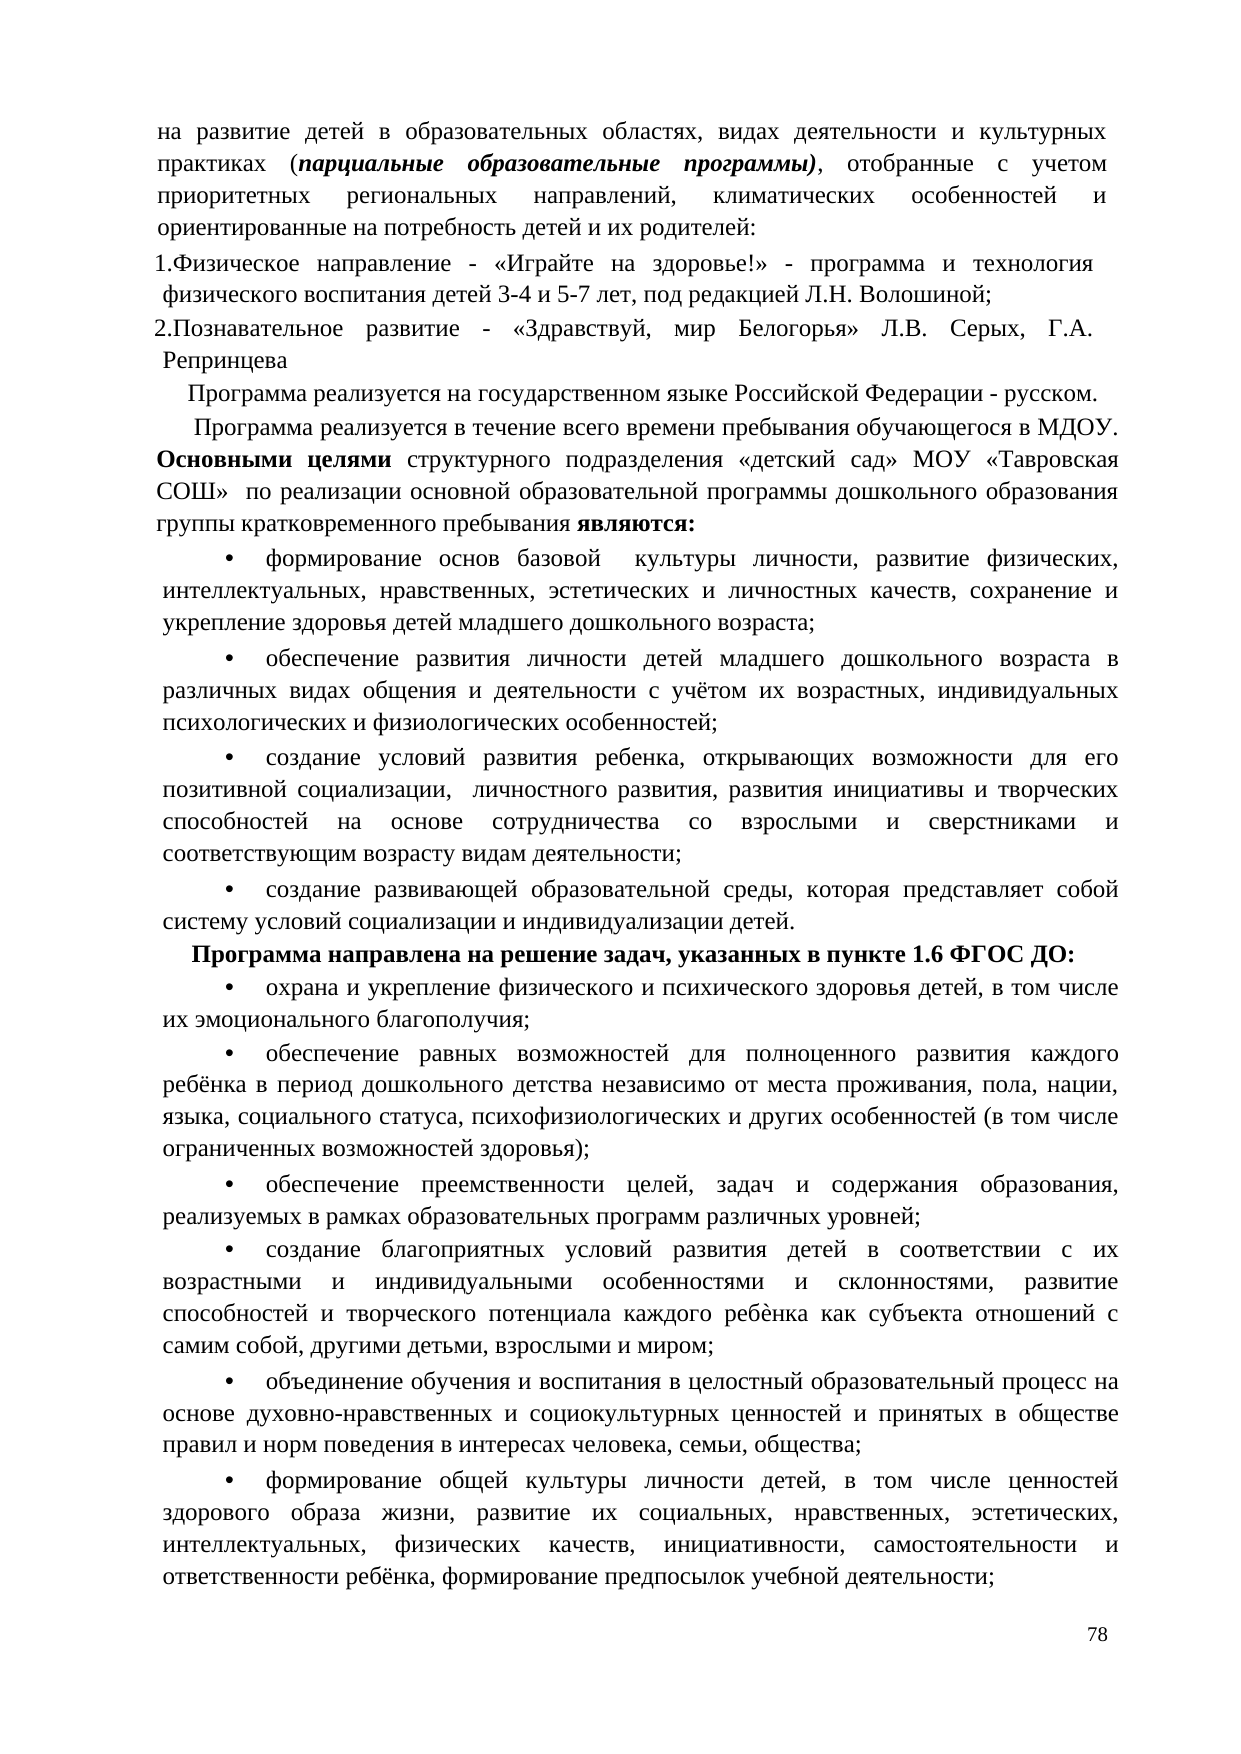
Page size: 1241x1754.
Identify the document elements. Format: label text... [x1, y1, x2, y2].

list создание развивающей образовательной среды, которая представляет собой систему условий социализации и индивидуализации детей. [162, 874, 1119, 935]
text Программа направлена на решение задач, указанных в пункте 1.6 ФГОС ДО: [154, 939, 1125, 968]
text Программа реализуется на государственном языке Российской Федерации - русском. [170, 378, 1115, 407]
list формирование общей культуры личности детей, в том числе ценностей здорового образа жизни, развитие их социальных, нравственных, эстетических, интеллектуальных, физических качеств, инициативности, самостоятельности и ответственности ребёнка, формирование предпосылок учебной деятельности; [162, 1465, 1119, 1589]
list охрана и укрепление физического и психического здоровья детей, в том числе их эмоционального благополучия; [162, 972, 1119, 1033]
list создание благоприятных условий развития детей в соответствии с их возрастными и индивидуальными особенностями и склонностями, развитие способностей и творческого потенциала каждого ребѐнка как субъекта отношений с самим собой, другими детьми, взрослыми и миром; [162, 1234, 1119, 1359]
text Программа реализуется в течение всего времени пребывания обучающегося в МДОУ. Основными целями структурного подразделения «детский сад» МОУ «Тавровская СОШ» по реализации основной образовательной программы дошкольного образования группы кратковременного пребывания являются: [156, 412, 1119, 536]
list объединение обучения и воспитания в целостный образовательный процесс на основе духовно-нравственных и социокультурных ценностей и принятых в обществе правил и норм поведения в интересах человека, семьи, общества; [162, 1366, 1119, 1458]
list создание условий развития ребенка, открывающих возможности для его позитивной социализации, личностного развития, развития инициативы и творческих способностей на основе сотрудничества со взрослыми и сверстниками и соответствующим возрасту видам деятельности; [162, 742, 1119, 867]
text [156, 116, 1107, 241]
text 1.Физическое направление - «Играйте на здоровье!» - программа и технология физического воспитания детей 3-4 и 5-7 лет, под редакцией Л.Н. Волошиной; [154, 248, 1094, 308]
list формирование основ базовой культуры личности, развитие физических, интеллектуальных, нравственных, эстетических и личностных качеств, сохранение и укрепление здоровья детей младшего дошкольного возраста; [162, 543, 1119, 636]
list обеспечение равных возможностей для полноценного развития каждого ребёнка в период дошкольного детства независимо от места проживания, пола, нации, языка, социального статуса, психофизиологических и других особенностей (в том числе ограниченных возможностей здоровья); [162, 1037, 1119, 1162]
list обеспечение преемственности целей, задач и содержания образования, реализуемых в рамках образовательных программ различных уровней; [162, 1169, 1119, 1229]
text 2.Познавательное развитие - «Здравствуй, мир Белогорья» Л.В. Серых, Г.А. Репринцева [154, 313, 1094, 373]
list обеспечение развития личности детей младшего дошкольного возраста в различных видах общения и деятельности с учётом их возрастных, индивидуальных психологических и физиологических особенностей; [162, 643, 1119, 735]
